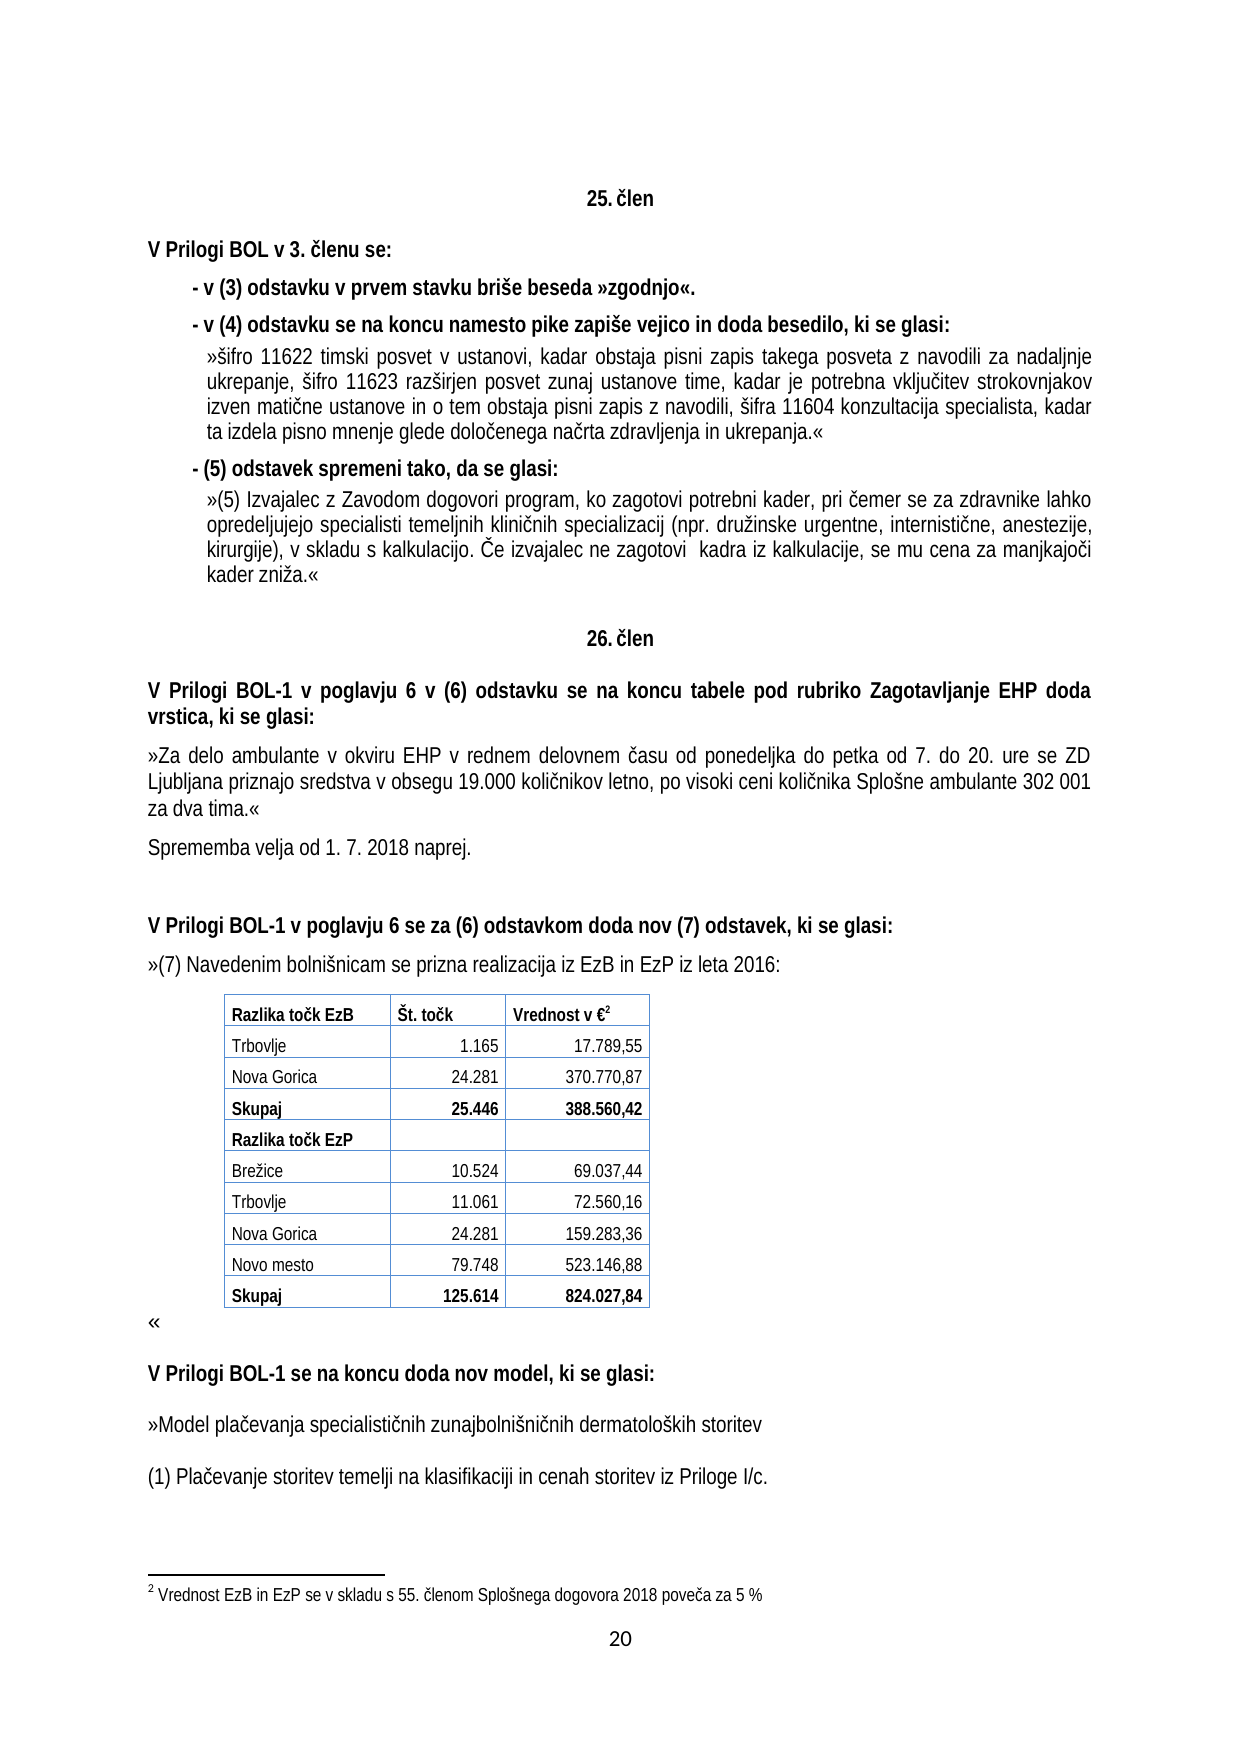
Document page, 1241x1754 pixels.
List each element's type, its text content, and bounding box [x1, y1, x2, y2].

table_cell 11.061 [391, 1183, 505, 1213]
table_cell [391, 1120, 505, 1150]
text Sprememba velja od 1. 7. 2018 naprej. [148, 833, 1093, 860]
table_cell Razlika točk EzP [225, 1120, 390, 1150]
table_cell 1.165 [391, 1026, 505, 1057]
text V Prilogi BOL-1 v poglavju 6 se za (6) odstavkom doda nov (7) odstavek, ki se glasi: [148, 912, 1093, 939]
table_cell [506, 1120, 649, 1150]
table_header Vrednost v € [506, 995, 649, 1025]
table_cell 69.037,44 [506, 1151, 649, 1182]
table_cell Nova Gorica [225, 1214, 390, 1244]
table_cell 125.614 [391, 1276, 505, 1307]
table_cell 24.281 [391, 1214, 505, 1244]
text »Za delo ambulante v okviru EHP v rednem delovnem času od ponedeljka do petka od 7. do 20. ure se ZD Ljubljana priznajo sredstva v obsegu 19.000 količnikov letno, po visoki ceni količnika Splošne ambulante 302 001 za dva tima.« [148, 742, 1093, 821]
table_cell Novo mesto [225, 1245, 390, 1275]
text »(7) Navedenim bolnišnicam se prizna realizacija iz EzB in EzP iz leta 2016: [148, 951, 1093, 978]
text - (5) odstavek spremeni tako, da se glasi: [192, 457, 1093, 482]
table_header Št. točk [391, 995, 505, 1025]
table_cell 72.560,16 [506, 1183, 649, 1213]
table_cell 159.283,36 [506, 1214, 649, 1244]
table_cell 25.446 [391, 1089, 505, 1119]
text - v (3) odstavku v prvem stavku briše beseda »zgodnjo«. [192, 275, 1093, 300]
table_cell 10.524 [391, 1151, 505, 1182]
table_cell Trbovlje [225, 1026, 390, 1057]
table_cell 370.770,87 [506, 1058, 649, 1088]
table_cell 523.146,88 [506, 1245, 649, 1275]
table_cell 824.027,84 [506, 1276, 649, 1307]
table_cell 79.748 [391, 1245, 505, 1275]
subtitle člen [148, 625, 1093, 652]
table_cell Trbovlje [225, 1183, 390, 1213]
table_cell Skupaj [225, 1276, 390, 1307]
table_cell Nova Gorica [225, 1058, 390, 1088]
text »Model plačevanja specialističnih zunajbolnišničnih dermatoloških storitev [148, 1411, 1093, 1437]
table_header Razlika točk EzB [225, 995, 390, 1025]
text V Prilogi BOL-1 se na koncu doda nov model, ki se glasi: [148, 1360, 1093, 1387]
text - v (4) odstavku se na koncu namesto pike zapiše vejico in doda besedilo, ki se glasi: [192, 313, 1093, 338]
text V Prilogi BOL-1 v poglavju 6 v (6) odstavku se na koncu tabele pod rubriko Zagotavljanje EHP doda vrstica, ki se glasi: [148, 677, 1093, 729]
text »(5) Izvajalec z Zavodom dogovori program, ko zagotovi potrebni kader, pri čemer se za zdravnike lahko opredeljujejo specialisti temeljnih kliničnih specializacij (npr. družinske urgentne, internistične, anestezije, kirurgije), v skladu s kalkulacijo. Če izvajalec ne zagotovi kadra iz kalkulacije, se mu cena za manjkajoči kader zniža.« [207, 488, 1093, 588]
text (1) Plačevanje storitev temelji na klasifikaciji in cenah storitev iz Priloge I/c. [148, 1463, 1093, 1490]
text « [148, 1308, 1093, 1334]
table_cell 388.560,42 [506, 1089, 649, 1119]
table_cell 17.789,55 [506, 1026, 649, 1057]
subtitle člen [148, 185, 1093, 211]
table_cell Brežice [225, 1151, 390, 1182]
table_cell 24.281 [391, 1058, 505, 1088]
text »šifro 11622 timski posvet v ustanovi, kadar obstaja pisni zapis takega posveta z navodili za nadaljnje ukrepanje, šifro 11623 razširjen posvet zunaj ustanove time, kadar je potrebna vključitev strokovnjakov izven matične ustanove in o tem obstaja pisni zapis z navodili, šifra 11604 konzultacija specialista, kadar ta izdela pisno mnenje glede določenega načrta zdravljenja in ukrepanja.« [207, 344, 1093, 444]
text V Prilogi BOL v 3. členu se: [148, 236, 1093, 263]
table_cell Skupaj [225, 1089, 390, 1119]
